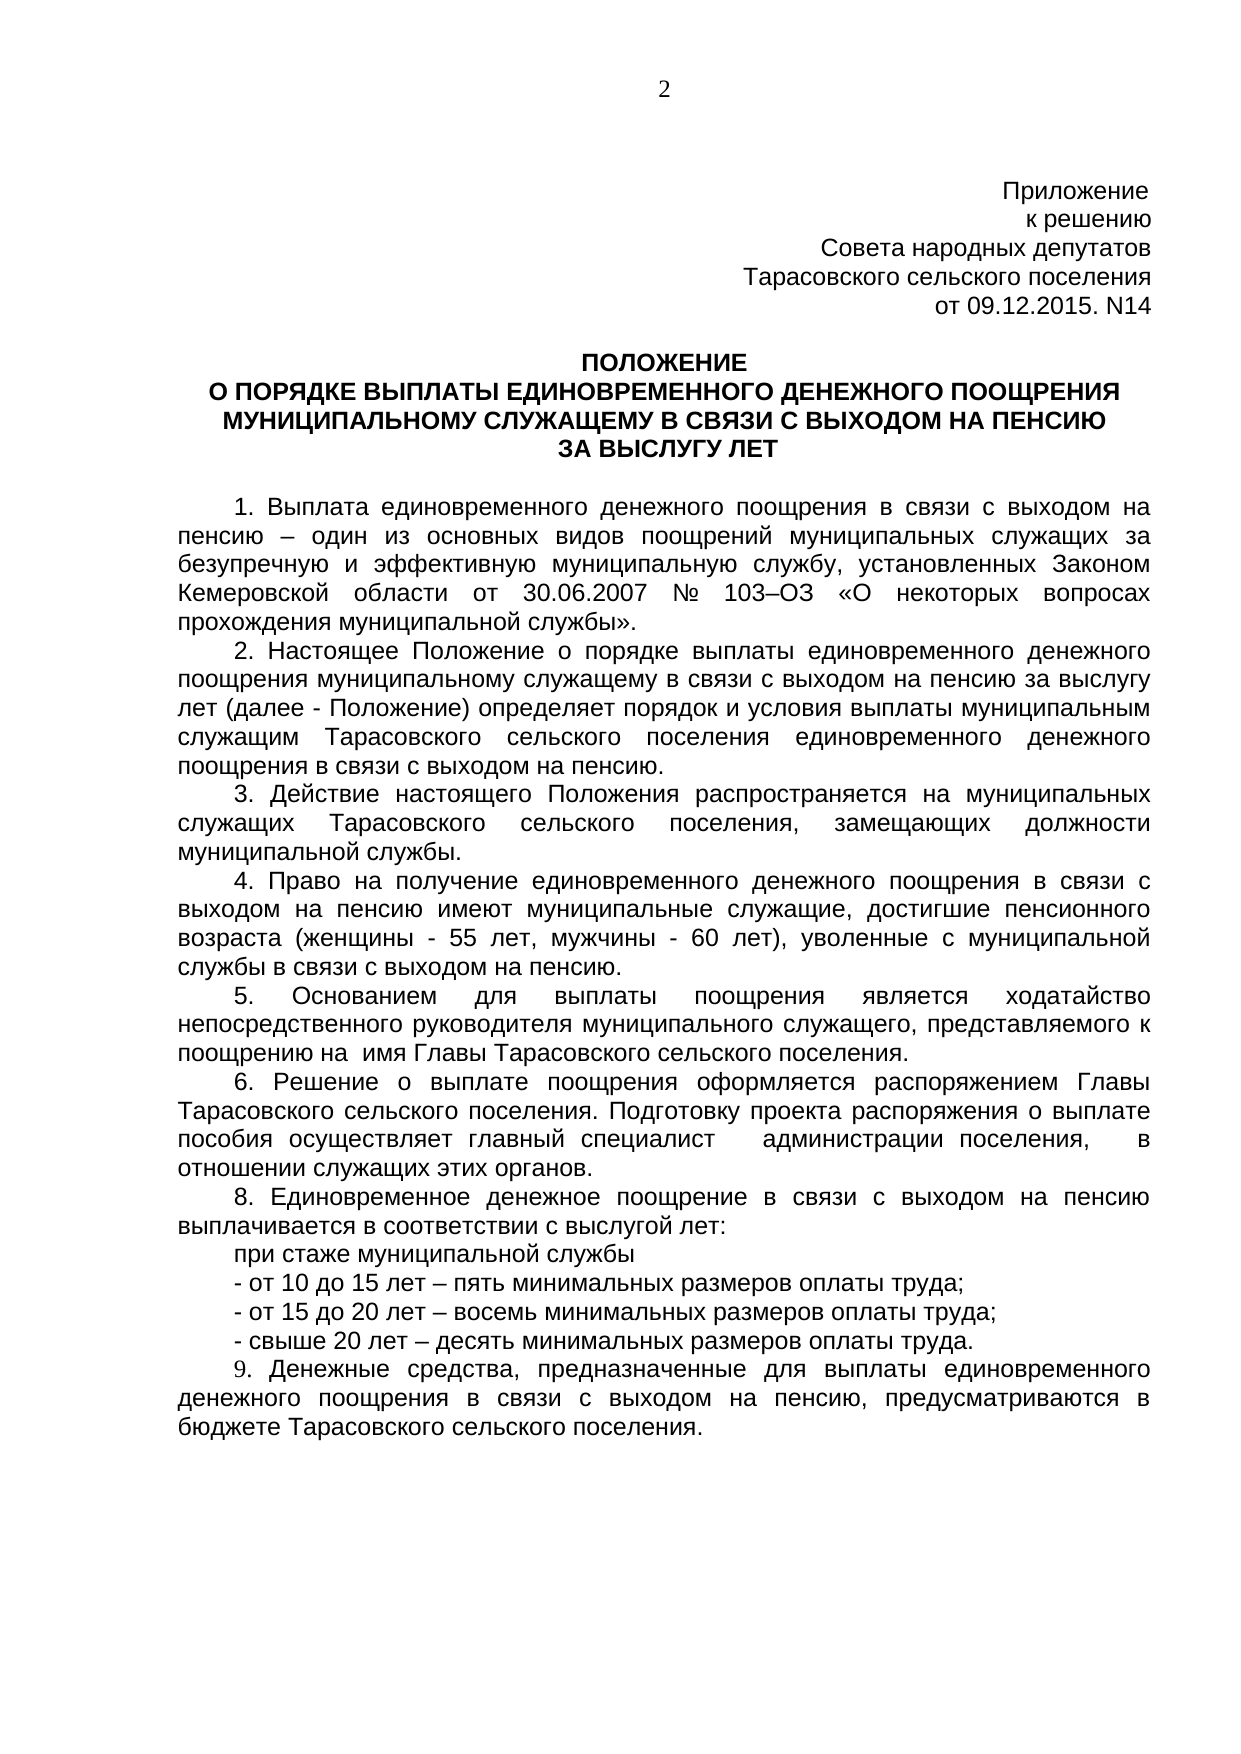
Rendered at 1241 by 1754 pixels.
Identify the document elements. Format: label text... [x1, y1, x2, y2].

text 8. Единовременное денежное поощрение в связи с выходом на пенсию выплачивается в соответствии с выслугой лет: [177, 1182, 1152, 1239]
title ЗА ВЫСЛУГУ ЛЕТ [177, 434, 1152, 463]
text - свыше 20 лет – десять минимальных размеров оплаты труда. [177, 1326, 1152, 1354]
title О ПОРЯДКЕ ВЫПЛАТЫ ЕДИНОВРЕМЕННОГО ДЕНЕЖНОГО ПООЩРЕНИЯ МУНИЦИПАЛЬНОМУ СЛУЖАЩЕМУ В СВЯЗИ С ВЫХОДОМ НА ПЕНСИЮ [177, 377, 1152, 434]
title ПОЛОЖЕНИЕ [177, 348, 1152, 377]
text от 09.12.2015. N14 [177, 291, 1152, 319]
text Тарасовского сельского поселения [177, 262, 1152, 291]
text 1. Выплата единовременного денежного поощрения в связи с выходом на пенсию – один из основных видов поощрений муниципальных служащих за безупречную и эффективную муниципальную службу, установленных Законом Кемеровской области от 30.06.2007 № 103–ОЗ «О некоторых вопросах прохождения муниципальной службы». [177, 492, 1152, 636]
text 3. Действие настоящего Положения распространяется на муниципальных служащих Тарасовского сельского поселения, замещающих должности муниципальной службы. [177, 779, 1152, 866]
text 6. Решение о выплате поощрения оформляется распоряжением Главы Тарасовского сельского поселения. Подготовку проекта распоряжения о выплате пособия осуществляет главный специалист администрации поселения, в отношении служащих этих органов. [177, 1067, 1152, 1182]
text 5. Основанием для выплаты поощрения является ходатайство непосредственного руководителя муниципального служащего, представляемого к поощрению на имя Главы Тарасовского сельского поселения. [177, 981, 1152, 1067]
text 2. Настоящее Положение о порядке выплаты единовременного денежного поощрения муниципальному служащему в связи с выходом на пенсию за выслугу лет (далее - Положение) определяет порядок и условия выплаты муниципальным служащим Тарасовского сельского поселения единовременного денежного поощрения в связи с выходом на пенсию. [177, 636, 1152, 779]
text 4. Право на получение единовременного денежного поощрения в связи с выходом на пенсию имеют муниципальные служащие, достигшие пенсионного возраста (женщины - 55 лет, мужчины - 60 лет), уволенные с муниципальной службы в связи с выходом на пенсию. [177, 866, 1152, 981]
text Приложение [177, 176, 1152, 204]
text - от 10 до 15 лет – пять минимальных размеров оплаты труда; [177, 1268, 1152, 1297]
text 9. Денежные средства, предназначенные для выплаты единовременного денежного поощрения в связи с выходом на пенсию, предусматриваются в бюджете Тарасовского сельского поселения. [177, 1354, 1152, 1441]
text к решению [177, 204, 1152, 233]
text - от 15 до 20 лет – восемь минимальных размеров оплаты труда; [177, 1297, 1152, 1326]
text при стаже муниципальной службы [177, 1239, 1152, 1268]
text Совета народных депутатов [177, 233, 1152, 262]
